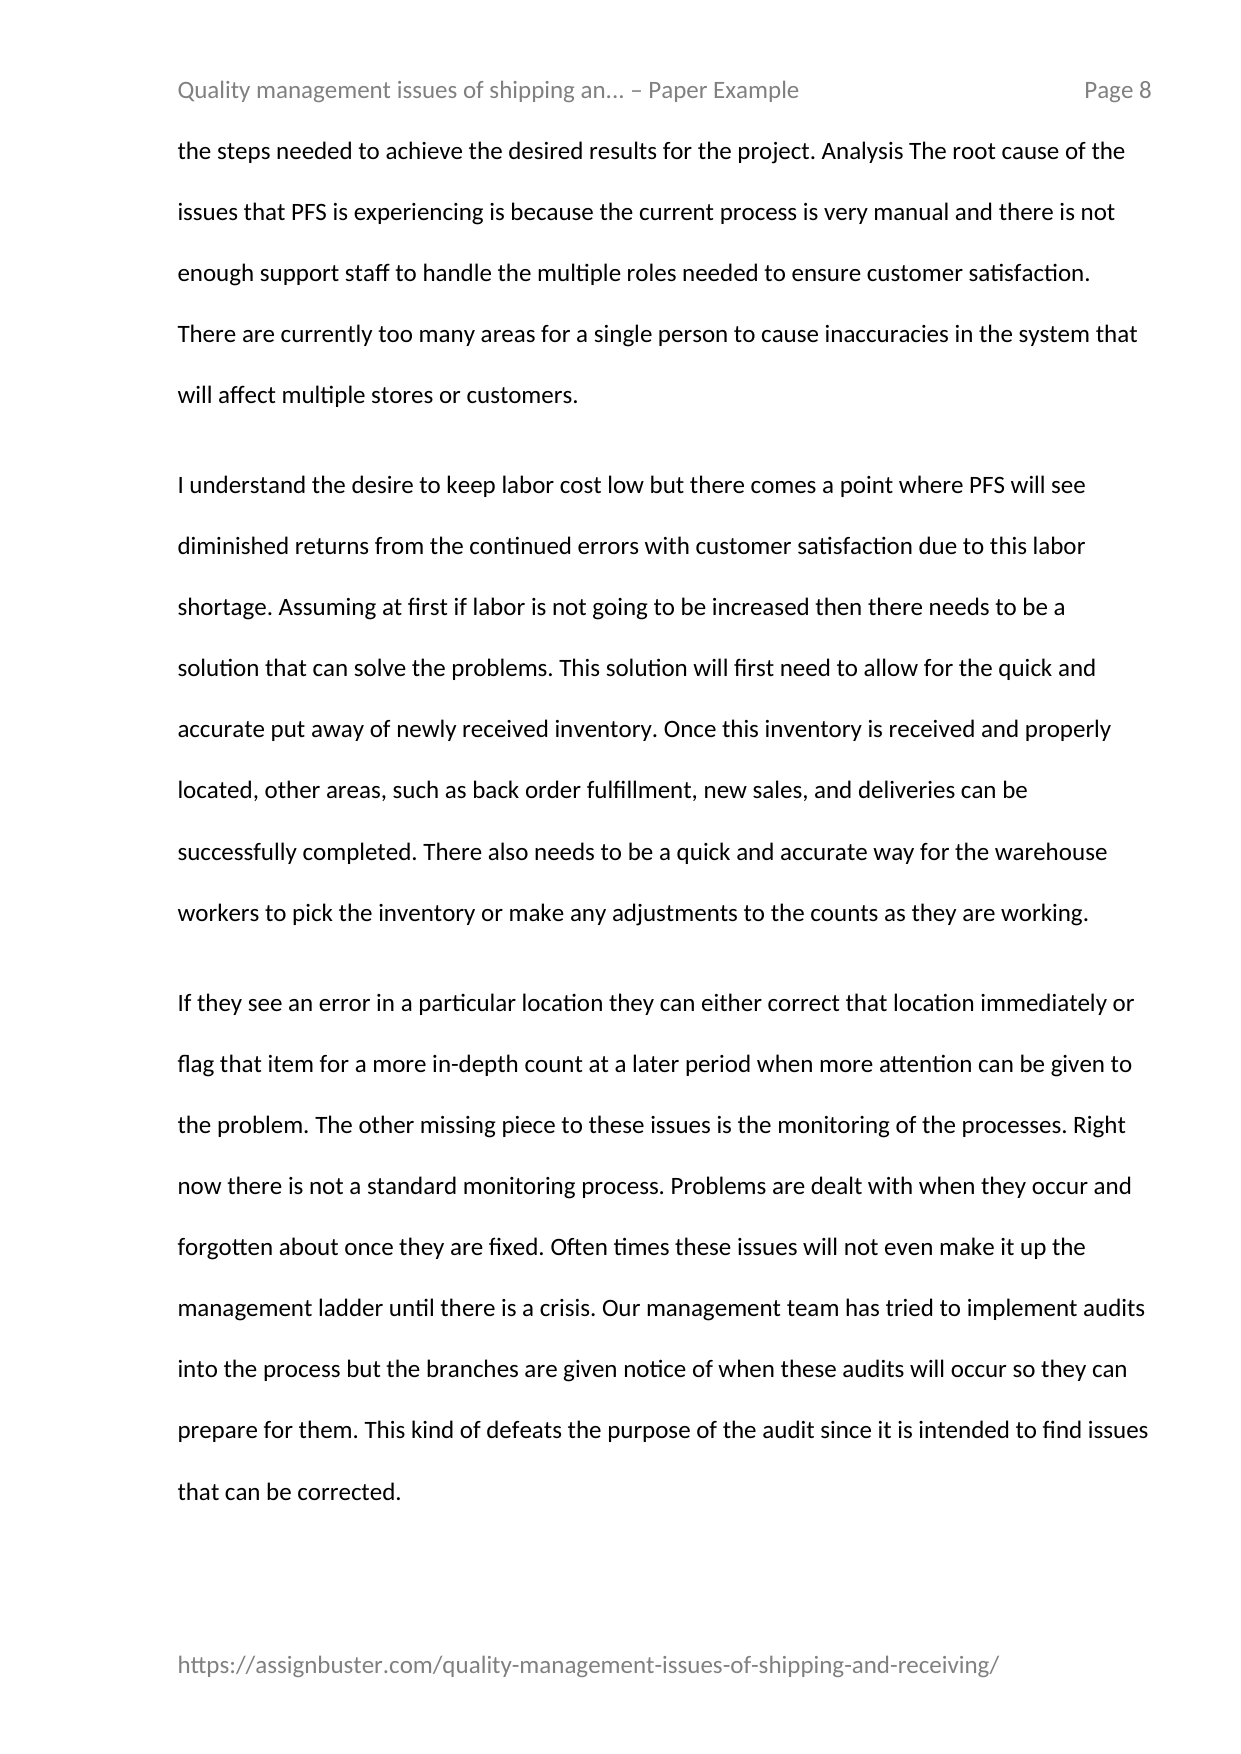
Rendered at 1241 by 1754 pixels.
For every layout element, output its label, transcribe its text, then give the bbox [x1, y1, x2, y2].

text If they see an error in a particular location they can either correct that location immediately or flag that item for a more in-depth count at a later period when more attention can be given to the problem. The other missing piece to these issues is the monitoring of the processes. Right now there is not a standard monitoring process. Problems are dealt with when they occur and forgotten about once they are fixed. Often times these issues will not even make it up the management ladder until there is a crisis. Our management team has tried to implement audits into the process but the branches are given notice of when these audits will occur so they can prepare for them. This kind of defeats the purpose of the audit since it is intended to find issues that can be corrected. [177, 987, 1152, 1506]
text I understand the desire to keep labor cost low but there comes a point where PFS will see diminished returns from the continued errors with customer satisfaction due to this labor shortage. Assuming at first if labor is not going to be increased then there needs to be a solution that can solve the problems. This solution will first need to allow for the quick and accurate put away of newly received inventory. Once this inventory is received and properly located, other areas, such as back order fulfillment, new sales, and deliveries can be successfully completed. There also needs to be a quick and accurate way for the warehouse workers to pick the inventory or make any adjustments to the counts as they are working. [177, 469, 1152, 927]
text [177, 135, 1152, 409]
